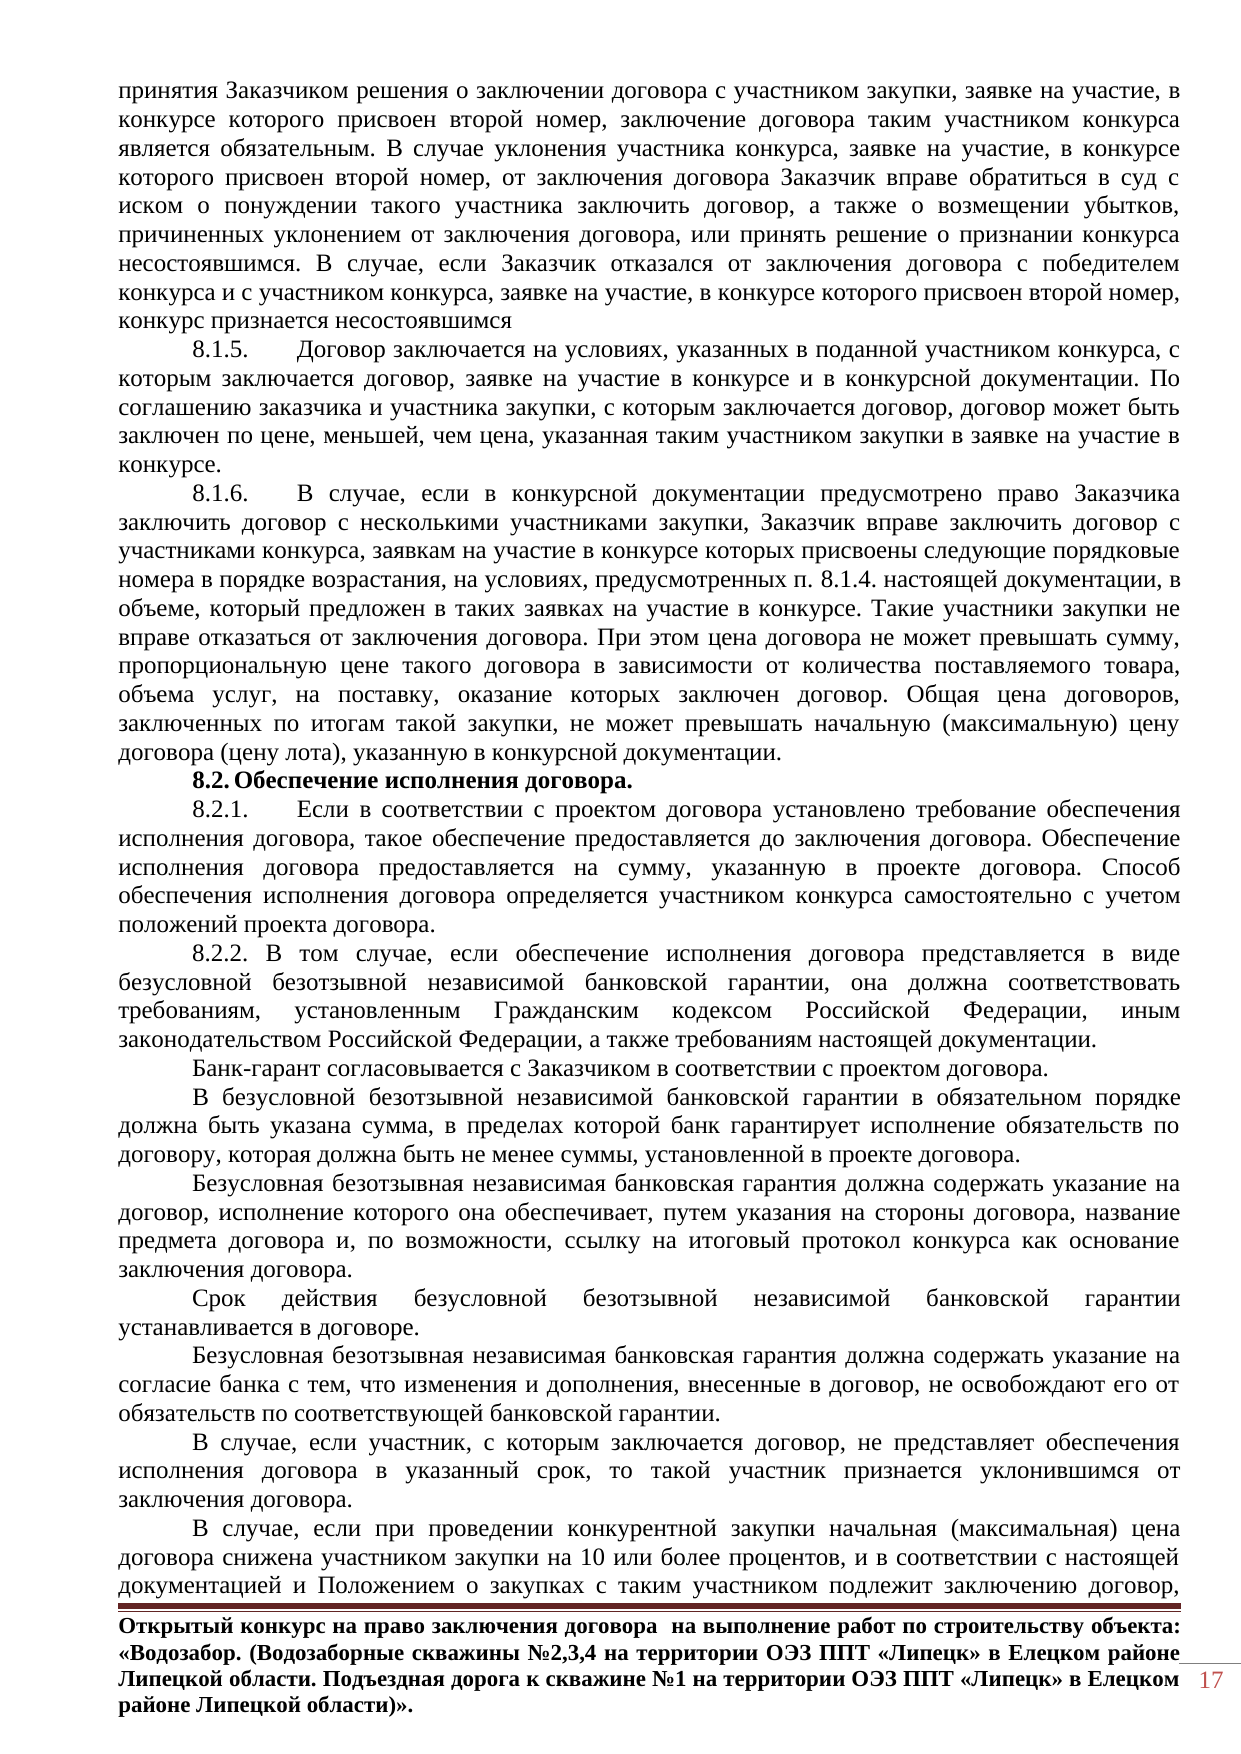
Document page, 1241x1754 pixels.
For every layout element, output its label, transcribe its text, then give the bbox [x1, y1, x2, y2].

list В случае, если в конкурсной документации предусмотрено право Заказчика заключить договор с несколькими участниками закупки, Заказчик вправе заключить договор с участниками конкурса, заявкам на участие в конкурсе которых присвоены следующие порядковые номера в порядке возрастания, на условиях, предусмотренных п. 8.1.4. настоящей документации, в объеме, который предложен в таких заявках на участие в конкурсе. Такие участники закупки не вправе отказаться от заключения договора. При этом цена договора не может превышать сумму, пропорциональную цене такого договора в зависимости от количества поставляемого товара, объема услуг, на поставку, оказание которых заключен договор. Общая цена договоров, заключенных по итогам такой закупки, не может превышать начальную (максимальную) цену договора (цену лота), указанную в конкурсной документации. [118, 478, 1181, 765]
text Срок действия безусловной безотзывной независимой банковской гарантии устанавливается в договоре. [118, 1283, 1181, 1340]
text В случае, если участник, с которым заключается договор, не представляет обеспечения исполнения договора в указанный срок, то такой участник признается уклонившимся от заключения договора. [118, 1427, 1181, 1513]
text Банк-гарант согласовывается с Заказчиком в соответствии с проектом договора. [118, 1053, 1181, 1082]
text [118, 75, 1181, 334]
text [118, 1513, 1181, 1599]
list Если в соответствии с проектом договора установлено требование обеспечения исполнения договора, такое обеспечение предоставляется до заключения договора. Обеспечение исполнения договора предоставляется на сумму, указанную в проекте договора. Способ обеспечения исполнения договора определяется участником конкурса самостоятельно с учетом положений проекта договора. [118, 794, 1181, 938]
text 8.2.2. В том случае, если обеспечение исполнения договора представляется в виде безусловной безотзывной независимой банковской гарантии, она должна соответствовать требованиям, установленным Гражданским кодексом Российской Федерации, иным законодательством Российской Федерации, а также требованиям настоящей документации. [118, 938, 1181, 1053]
text В безусловной безотзывной независимой банковской гарантии в обязательном порядке должна быть указана сумма, в пределах которой банк гарантирует исполнение обязательств по договору, которая должна быть не менее суммы, установленной в проекте договора. [118, 1082, 1181, 1168]
list Договор заключается на условиях, указанных в поданной участником конкурса, с которым заключается договор, заявке на участие в конкурсе и в конкурсной документации. По соглашению заказчика и участника закупки, с которым заключается договор, договор может быть заключен по цене, меньшей, чем цена, указанная таким участником закупки в заявке на участие в конкурсе. [118, 334, 1181, 478]
list Обеспечение исполнения договора. [118, 765, 1181, 794]
text Безусловная безотзывная независимая банковская гарантия должна содержать указание на договор, исполнение которого она обеспечивает, путем указания на стороны договора, название предмета договора и, по возможности, ссылку на итоговый протокол конкурса как основание заключения договора. [118, 1168, 1181, 1283]
text Безусловная безотзывная независимая банковская гарантия должна содержать указание на согласие банка с тем, что изменения и дополнения, внесенные в договор, не освобождают его от обязательств по соответствующей банковской гарантии. [118, 1340, 1181, 1427]
